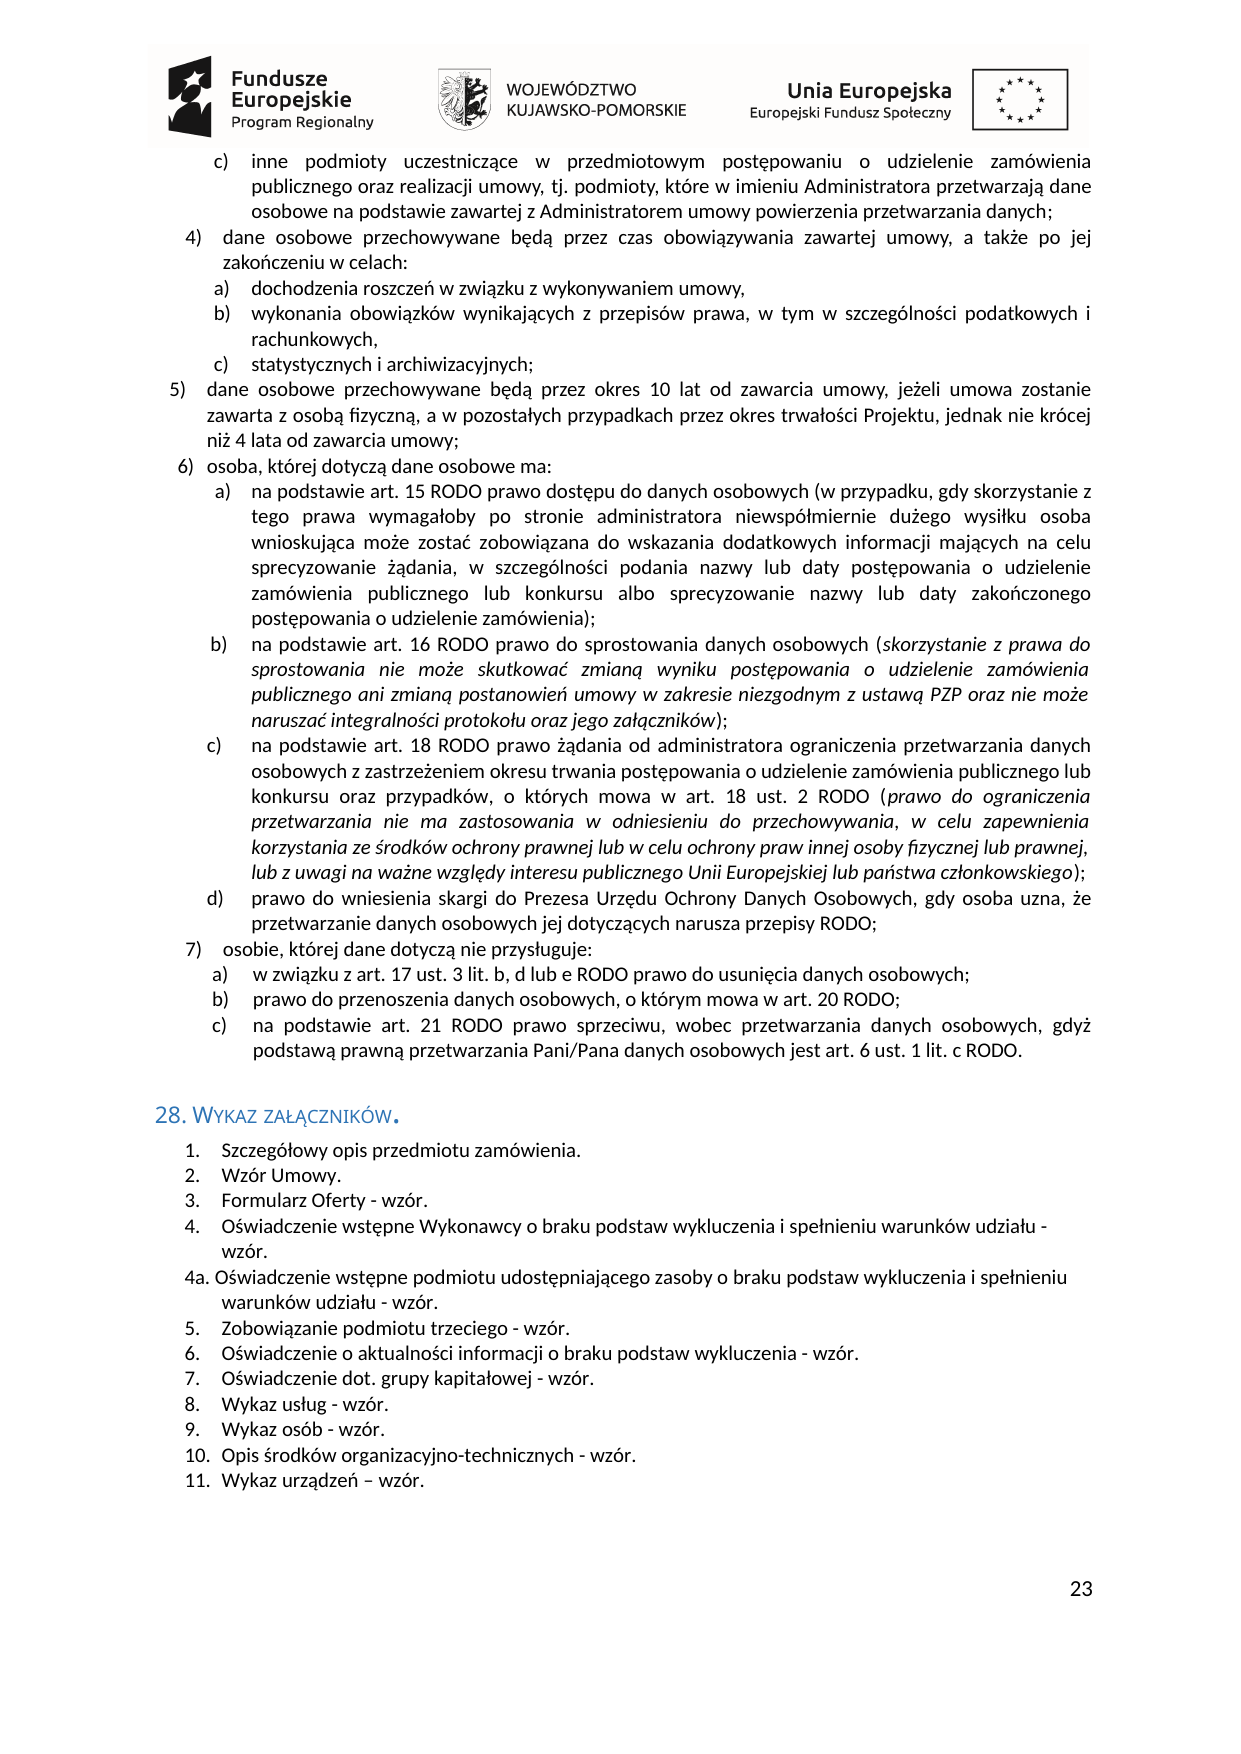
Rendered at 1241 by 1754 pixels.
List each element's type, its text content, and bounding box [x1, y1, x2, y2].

list Opis środków organizacyjno-technicznych - wzór. [184, 1442, 1093, 1467]
list na podstawie art. 18 RODO prawo żądania od administratora ograniczenia przetwarzania danych osobowych z zastrzeżeniem okresu trwania postępowania o udzielenie zamówienia publicznego lub konkursu oraz przypadków, o których mowa w art. 18 ust. 2 RODO (prawo do ograniczenia przetwarzania nie ma zastosowania w odniesieniu do przechowywania, w celu zapewnienia korzystania ze środków ochrony prawnej lub w celu ochrony praw innej osoby fizycznej lub prawnej, lub z uwagi na ważne względy interesu publicznego Unii Europejskiej lub państwa członkowskiego); [207, 732, 1093, 885]
subtitle Wykaz załączników. [154, 1088, 1093, 1133]
list Oświadczenie wstępne Wykonawcy o braku podstaw wykluczenia i spełnieniu warunków udziału - wzór. [184, 1213, 1093, 1264]
list dane osobowe przechowywane będą przez czas obowiązywania zawartej umowy, a także po jej zakończeniu w celach: [185, 224, 1093, 275]
list Formularz Oferty - wzór. [184, 1188, 1093, 1213]
list na podstawie art. 21 RODO prawo sprzeciwu, wobec przetwarzania danych osobowych, gdyż podstawą prawną przetwarzania Pani/Pana danych osobowych jest art. 6 ust. 1 lit. c RODO. [212, 1012, 1093, 1063]
list Szczegółowy opis przedmiotu zamówienia. [184, 1137, 1093, 1162]
list na podstawie art. 15 RODO prawo dostępu do danych osobowych (w przypadku, gdy skorzystanie z tego prawa wymagałoby po stronie administratora niewspółmiernie dużego wysiłku osoba wnioskująca może zostać zobowiązana do wskazania dodatkowych informacji mających na celu sprecyzowanie żądania, w szczególności podania nazwy lub daty postępowania o udzielenie zamówienia publicznego lub konkursu albo sprecyzowanie nazwy lub daty zakończonego postępowania o udzielenie zamówienia); [214, 478, 1093, 631]
list osoba, której dotyczą dane osobowe ma: [177, 453, 1093, 478]
list dochodzenia roszczeń w związku z wykonywaniem umowy, [213, 275, 1093, 300]
list wykonania obowiązków wynikających z przepisów prawa, w tym w szczególności podatkowych i rachunkowych, [213, 300, 1093, 351]
list dane osobowe przechowywane będą przez okres 10 lat od zawarcia umowy, jeżeli umowa zostanie zawarta z osobą fizyczną, a w pozostałych przypadkach przez okres trwałości Projektu, jednak nie krócej niż 4 lata od zawarcia umowy; [169, 377, 1093, 453]
list Oświadczenie dot. grupy kapitałowej - wzór. [184, 1366, 1093, 1391]
list inne podmioty uczestniczące w przedmiotowym postępowaniu o udzielenie zamówienia publicznego oraz realizacji umowy, tj. podmioty, które w imieniu Administratora przetwarzają dane osobowe na podstawie zawartej z Administratorem umowy powierzenia przetwarzania danych; [213, 148, 1093, 224]
list osobie, której dane dotyczą nie przysługuje: [185, 936, 1093, 961]
picture [147, 44, 1090, 148]
list w związku z art. 17 ust. 3 lit. b, d lub e RODO prawo do usunięcia danych osobowych; [212, 961, 1093, 987]
text 4a. Oświadczenie wstępne podmiotu udostępniającego zasoby o braku podstaw wykluczenia i spełnieniu warunków udziału - wzór. [184, 1264, 1093, 1315]
list prawo do wniesienia skargi do Prezesa Urzędu Ochrony Danych Osobowych, gdy osoba uzna, że przetwarzanie danych osobowych jej dotyczących narusza przepisy RODO; [207, 885, 1093, 936]
list na podstawie art. 16 RODO prawo do sprostowania danych osobowych (skorzystanie z prawa do sprostowania nie może skutkować zmianą wyniku postępowania o udzielenie zamówienia publicznego ani zmianą postanowień umowy w zakresie niezgodnym z ustawą PZP oraz nie może naruszać integralności protokołu oraz jego załączników); [210, 631, 1093, 732]
list Wzór Umowy. [184, 1162, 1093, 1188]
list statystycznych i archiwizacyjnych; [213, 351, 1093, 377]
list prawo do przenoszenia danych osobowych, o którym mowa w art. 20 RODO; [212, 987, 1093, 1012]
list Wykaz urządzeń – wzór. [184, 1467, 1093, 1493]
list Wykaz osób - wzór. [184, 1416, 1093, 1442]
list Oświadczenie o aktualności informacji o braku podstaw wykluczenia - wzór. [184, 1340, 1093, 1366]
list Zobowiązanie podmiotu trzeciego - wzór. [184, 1315, 1093, 1340]
list Wykaz usług - wzór. [184, 1391, 1093, 1416]
